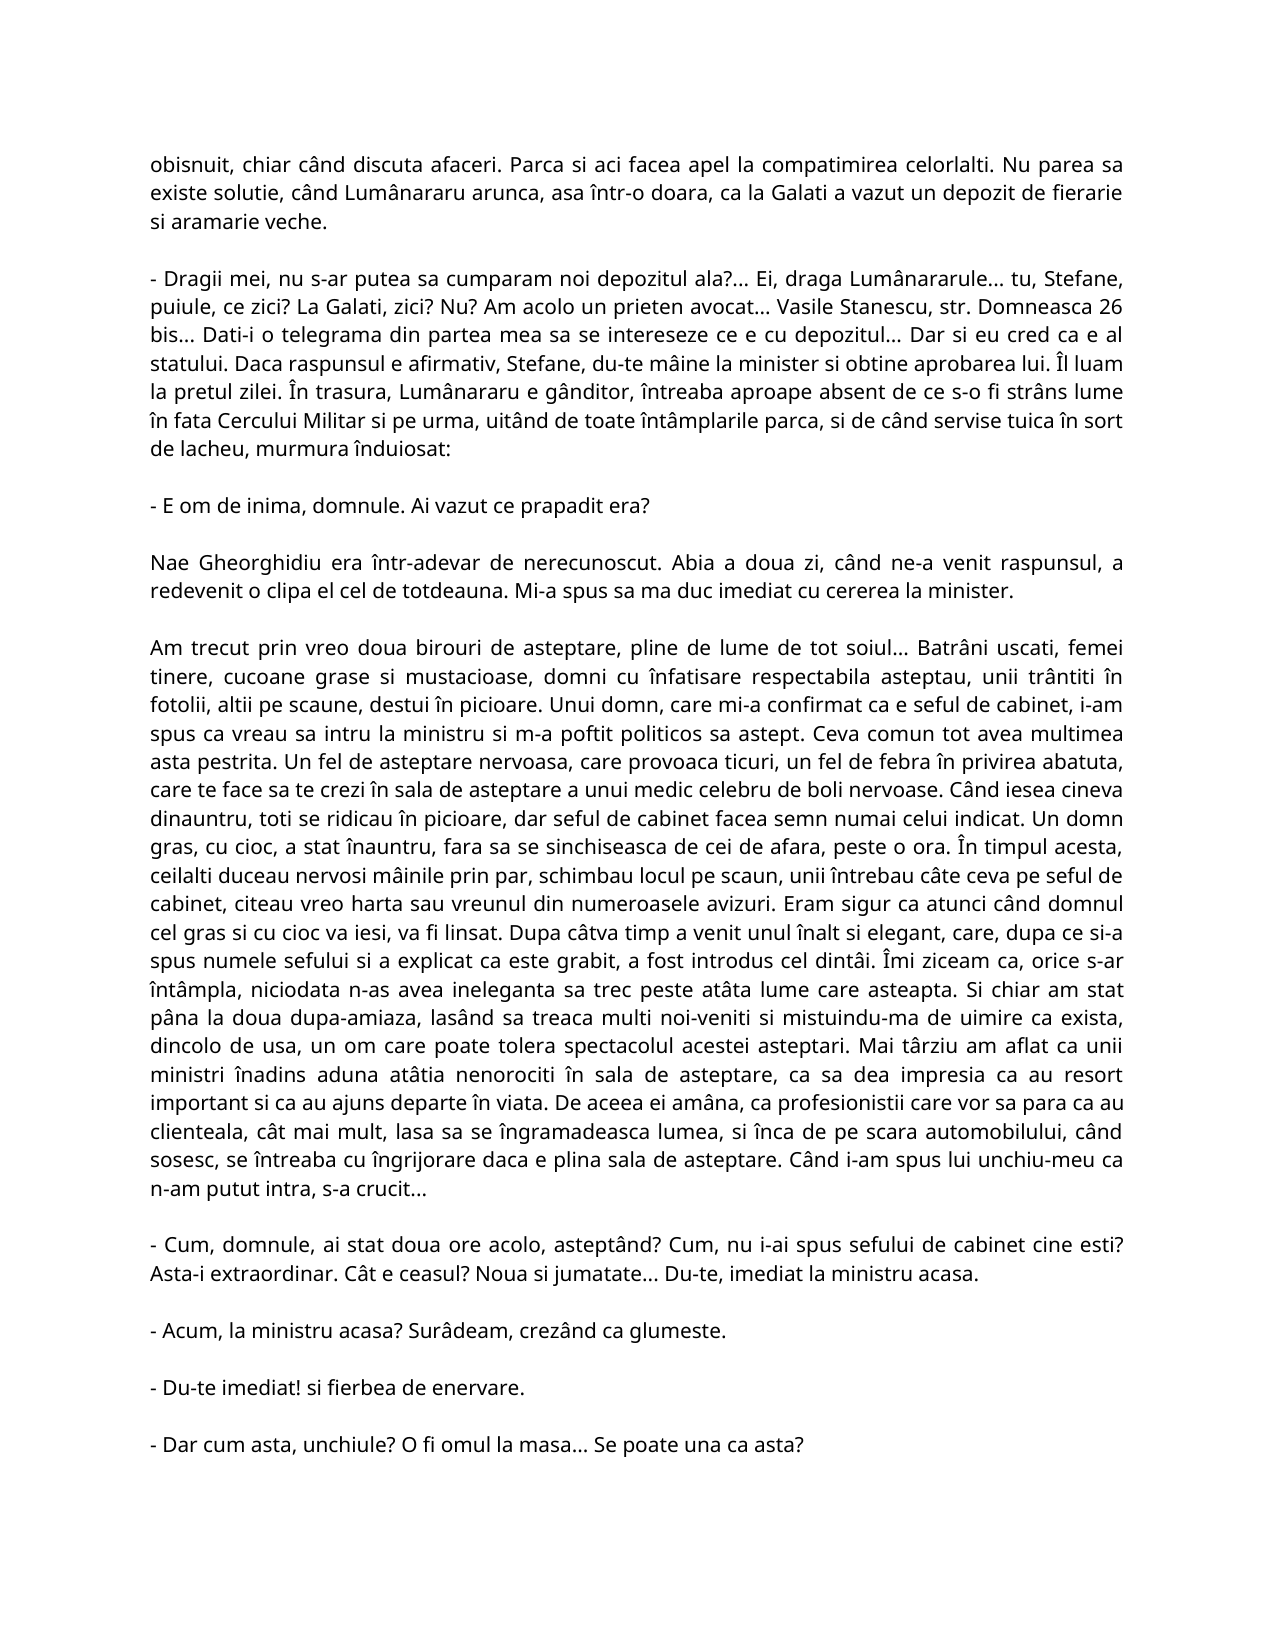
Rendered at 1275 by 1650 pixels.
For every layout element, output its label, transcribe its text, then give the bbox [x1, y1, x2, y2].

text - Dar cum asta, unchiule? O fi omul la masa... Se poate una ca asta? [150, 1430, 1125, 1458]
text - Du-te imediat! si fierbea de enervare. [150, 1373, 1125, 1401]
text - Acum, la ministru acasa? Surâdeam, crezând ca glumeste. [150, 1316, 1125, 1344]
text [150, 150, 1125, 235]
text Am trecut prin vreo doua birouri de asteptare, pline de lume de tot soiul... Batrâni uscati, femei tinere, cucoane grase si mustacioase, domni cu înfatisare respectabila asteptau, unii trântiti în fotolii, altii pe scaune, destui în picioare. Unui domn, care mi-a confirmat ca e seful de cabinet, i-am spus ca vreau sa intru la ministru si m-a poftit politicos sa astept. Ceva comun tot avea multimea asta pestrita. Un fel de asteptare nervoasa, care provoaca ticuri, un fel de febra în privirea abatuta, care te face sa te crezi în sala de asteptare a unui medic celebru de boli nervoase. Când iesea cineva dinauntru, toti se ridicau în picioare, dar seful de cabinet facea semn numai celui indicat. Un domn gras, cu cioc, a stat înauntru, fara sa se sinchiseasca de cei de afara, peste o ora. În timpul acesta, ceilalti duceau nervosi mâinile prin par, schimbau locul pe scaun, unii întrebau câte ceva pe seful de cabinet, citeau vreo harta sau vreunul din numeroasele avizuri. Eram sigur ca atunci când domnul cel gras si cu cioc va iesi, va fi linsat. Dupa câtva timp a venit unul înalt si elegant, care, dupa ce si-a spus numele sefului si a explicat ca este grabit, a fost introdus cel dintâi. Îmi ziceam ca, orice s-ar întâmpla, niciodata n-as avea ineleganta sa trec peste atâta lume care asteapta. Si chiar am stat pâna la doua dupa-amiaza, lasând sa treaca multi noi-veniti si mistuindu-ma de uimire ca exista, dincolo de usa, un om care poate tolera spectacolul acestei asteptari. Mai târziu am aflat ca unii ministri înadins aduna atâtia nenorociti în sala de asteptare, ca sa dea impresia ca au resort important si ca au ajuns departe în viata. De aceea ei amâna, ca profesionistii care vor sa para ca au clienteala, cât mai mult, lasa sa se îngramadeasca lumea, si înca de pe scara automobilului, când sosesc, se întreaba cu îngrijorare daca e plina sala de asteptare. Când i-am spus lui unchiu-meu ca n-am putut intra, s-a crucit... [150, 633, 1125, 1202]
text - Cum, domnule, ai stat doua ore acolo, asteptând? Cum, nu i-ai spus sefului de cabinet cine esti? Asta-i extraordinar. Cât e ceasul? Noua si jumatate... Du-te, imediat la ministru acasa. [150, 1231, 1125, 1287]
text - E om de inima, domnule. Ai vazut ce prapadit era? [150, 491, 1125, 520]
text Nae Gheorghidiu era într-adevar de nerecunoscut. Abia a doua zi, când ne-a venit raspunsul, a redevenit o clipa el cel de totdeauna. Mi-a spus sa ma duc imediat cu cererea la minister. [150, 548, 1125, 605]
text - Dragii mei, nu s-ar putea sa cumparam noi depozitul ala?... Ei, draga Lumânararule... tu, Stefane, puiule, ce zici? La Galati, zici? Nu? Am acolo un prieten avocat... Vasile Stanescu, str. Domneasca 26 bis... Dati-i o telegrama din partea mea sa se intereseze ce e cu depozitul... Dar si eu cred ca e al statului. Daca raspunsul e afirmativ, Stefane, du-te mâine la minister si obtine aprobarea lui. Îl luam la pretul zilei. În trasura, Lumânararu e gânditor, întreaba aproape absent de ce s-o fi strâns lume în fata Cercului Militar si pe urma, uitând de toate întâmplarile parca, si de când servise tuica în sort de lacheu, murmura înduiosat: [150, 264, 1125, 463]
